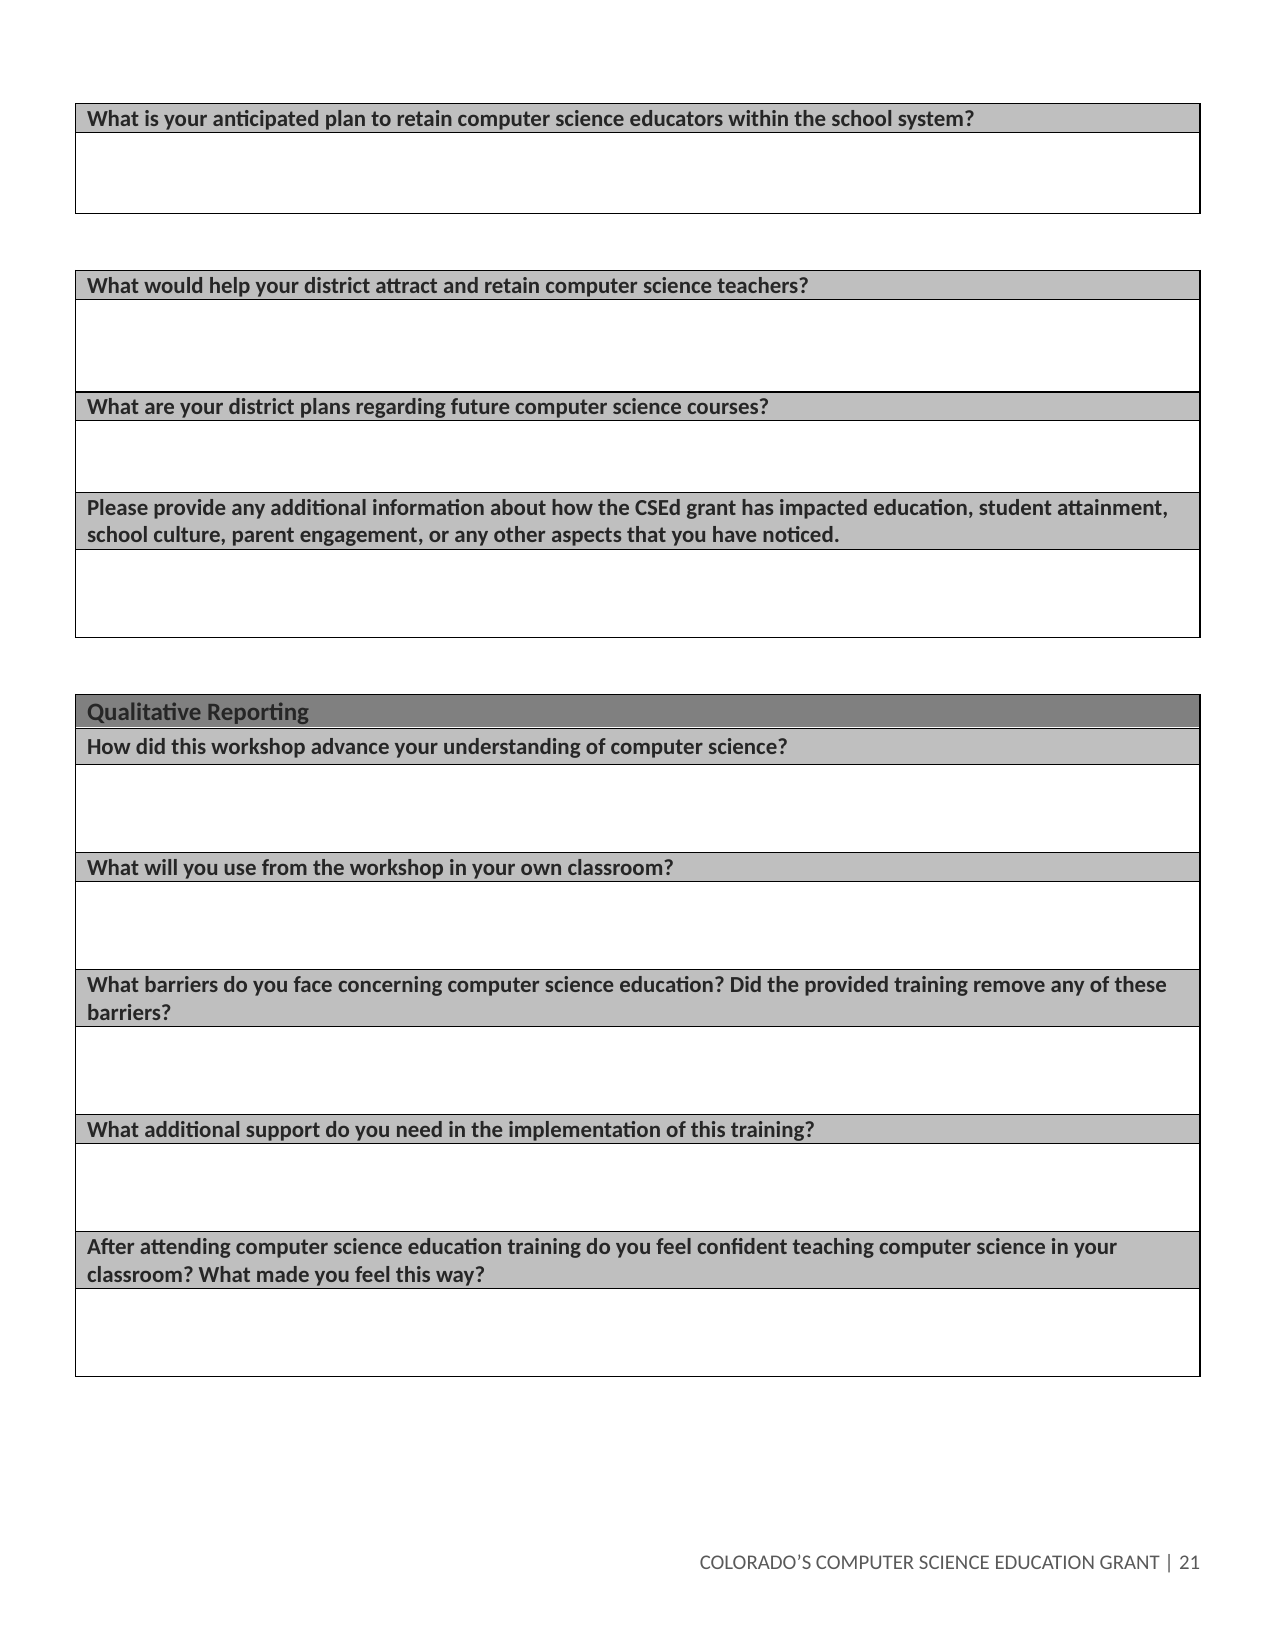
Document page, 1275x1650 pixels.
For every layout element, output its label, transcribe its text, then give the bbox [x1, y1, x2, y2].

table_cell What is your anticipated plan to retain computer science educators within the school system? [76, 104, 1199, 132]
table_cell Please provide any additional information about how the CSEd grant has impacted education, student attainment, school culture, parent engagement, or any other aspects that you have noticed. [76, 493, 1199, 549]
table_cell How did this workshop advance your understanding of computer science? [76, 729, 1199, 764]
table_cell [76, 1289, 1199, 1376]
table_cell [76, 882, 1199, 969]
table_cell [76, 1144, 1199, 1231]
table_cell [76, 1027, 1199, 1114]
table_cell [76, 300, 1199, 391]
table_header What would help your district attract and retain computer science teachers? [76, 271, 1199, 299]
table_header Qualitative Reporting [76, 695, 1199, 727]
table_cell What additional support do you need in the implementation of this training? [76, 1115, 1199, 1143]
table_cell What barriers do you face concerning computer science education? Did the provided training remove any of these barriers? [76, 970, 1199, 1026]
table_cell [76, 765, 1199, 852]
table_cell [76, 550, 1199, 637]
table_cell What are your district plans regarding future computer science courses? [76, 393, 1199, 420]
table_cell [76, 421, 1199, 492]
table_cell What will you use from the workshop in your own classroom? [76, 853, 1199, 881]
table_cell [76, 133, 1199, 213]
table_cell After attending computer science education training do you feel confident teaching computer science in your classroom? What made you feel this way? [76, 1232, 1199, 1288]
